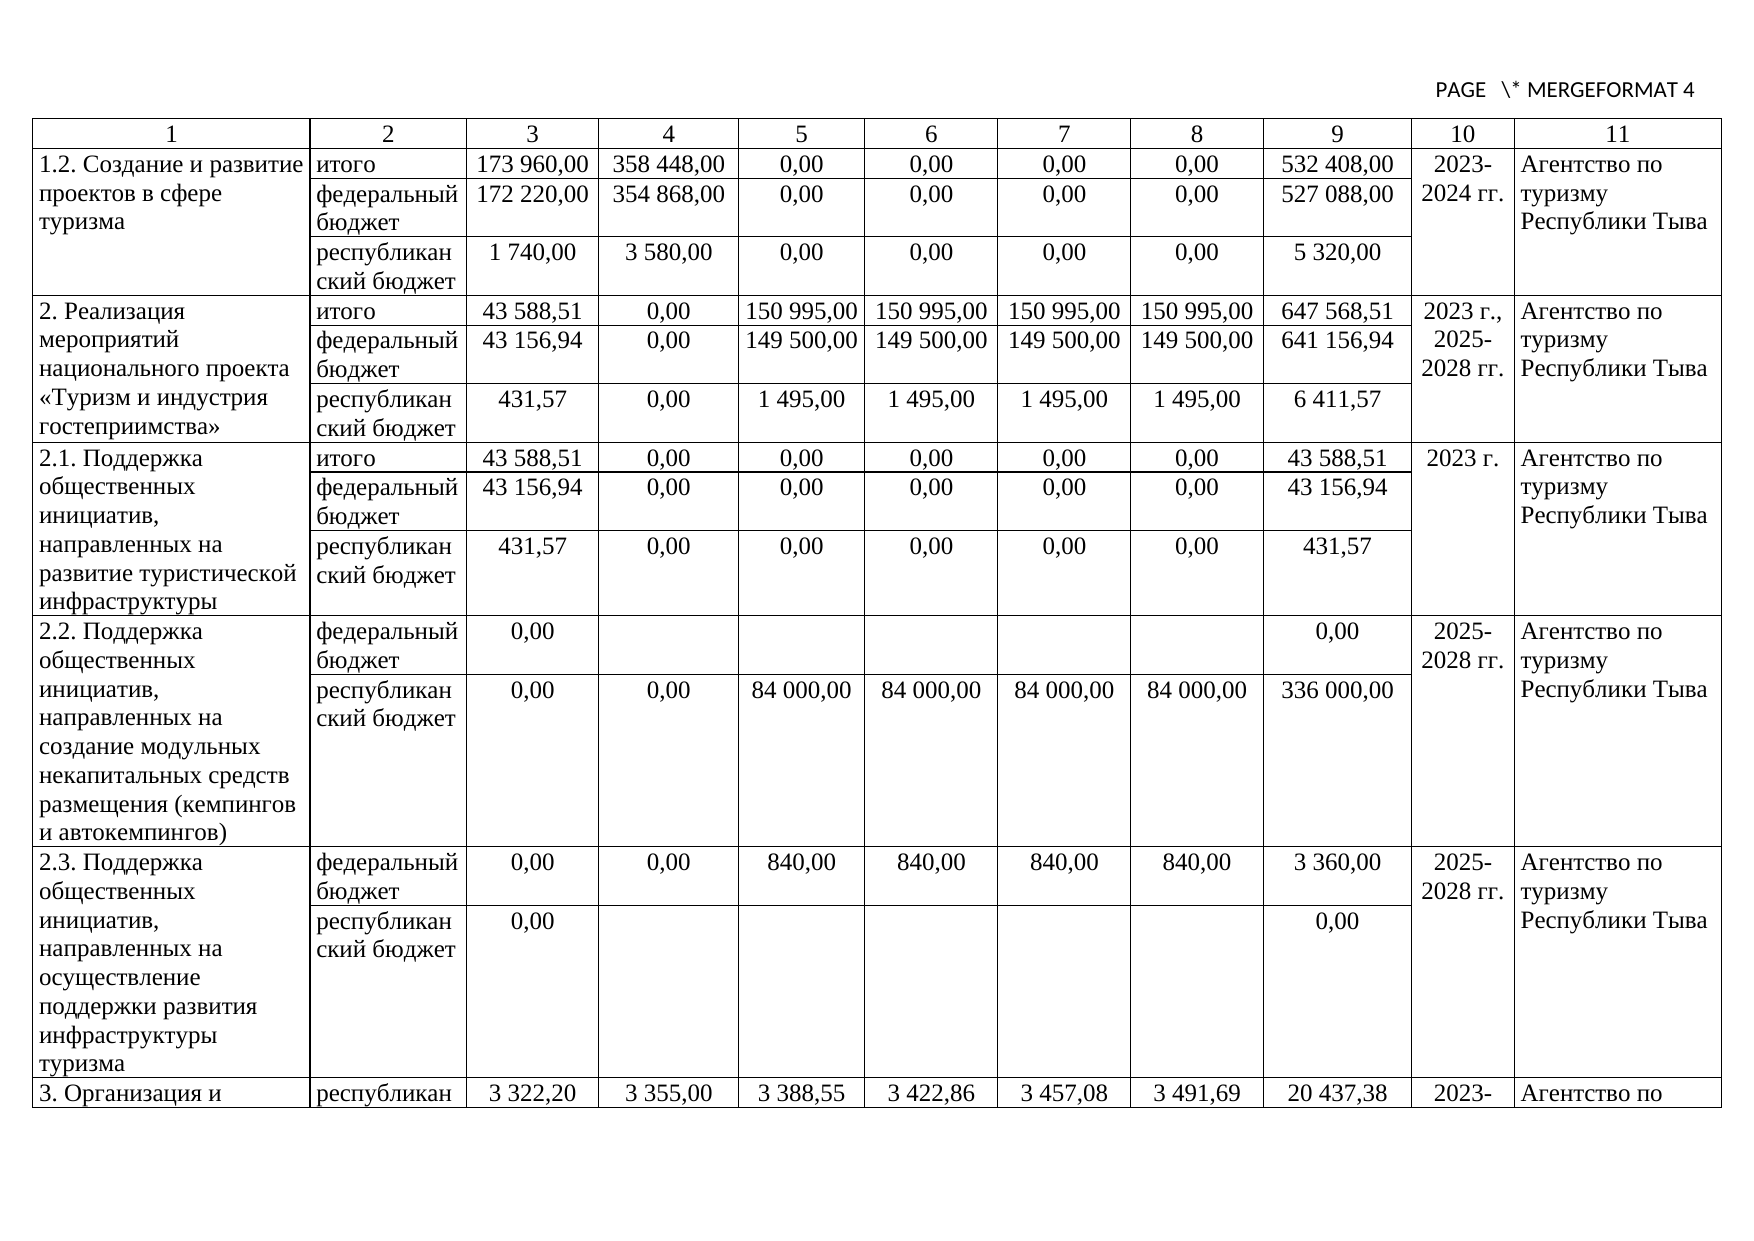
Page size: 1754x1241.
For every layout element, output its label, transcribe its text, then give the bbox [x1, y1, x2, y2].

table_cell 3 322,20 [467, 1078, 598, 1107]
table_cell 84 000,00 [1131, 675, 1263, 846]
table_cell [599, 616, 738, 674]
table_cell 2. Реализация мероприятий национального проекта «Туризм и индустрия гостеприимства» [33, 296, 309, 442]
table_cell 0,00 [599, 675, 738, 846]
table_cell [998, 616, 1130, 674]
table_cell 840,00 [998, 847, 1130, 905]
table_cell 3 360,00 [1264, 847, 1411, 905]
table_cell 0,00 [1131, 473, 1263, 530]
table_cell 2.3. Поддержка общественных инициатив, направленных на осуществление поддержки развития инфраструктуры туризма [33, 847, 309, 1077]
table_cell 0,00 [599, 326, 738, 383]
table_cell федеральный бюджет [311, 847, 466, 905]
table_cell 0,00 [998, 531, 1130, 615]
table_cell 149 500,00 [865, 326, 997, 383]
table_cell 0,00 [1131, 179, 1263, 236]
table_cell 840,00 [865, 847, 997, 905]
table_cell итого [311, 296, 466, 324]
table_cell 0,00 [599, 384, 738, 442]
table_cell 3 580,00 [599, 237, 738, 295]
table_cell 0,00 [599, 296, 738, 324]
table_cell [865, 616, 997, 674]
table_cell Агентство по туризму Республики Тыва [1515, 296, 1721, 442]
table_cell 354 868,00 [599, 179, 738, 236]
table_cell 3 355,00 [599, 1078, 738, 1107]
table_cell федеральный бюджет [311, 179, 466, 236]
table_header 1 [33, 119, 309, 148]
table_cell 0,00 [739, 531, 864, 615]
table_cell республиканский бюджет [311, 237, 466, 295]
table_cell 532 408,00 [1264, 149, 1411, 178]
table_cell 149 500,00 [998, 326, 1130, 383]
table_cell 0,00 [865, 443, 997, 471]
table_cell 2025-2028 гг. [1412, 847, 1514, 1077]
table_cell федеральный бюджет [311, 473, 466, 530]
table_cell 431,57 [467, 531, 598, 615]
table_cell 43 156,94 [467, 473, 598, 530]
table_cell Агентство по туризму Республики Тыва [1515, 616, 1721, 846]
table_cell 0,00 [599, 531, 738, 615]
table_cell 2023 г., 2025-2028 гг. [1412, 296, 1514, 442]
table_cell 840,00 [739, 847, 864, 905]
table_cell 43 588,51 [1264, 443, 1411, 471]
table_cell 0,00 [739, 237, 864, 295]
table_cell 20 437,38 [1264, 1078, 1411, 1107]
table_cell Агентство по туризму Республики Тыва [1515, 149, 1721, 295]
table_cell 0,00 [998, 237, 1130, 295]
table_cell 2025-2028 гг. [1412, 616, 1514, 846]
table_cell 1 740,00 [467, 237, 598, 295]
table_cell 150 995,00 [739, 296, 864, 324]
table_header 4 [599, 119, 738, 148]
table_cell 647 568,51 [1264, 296, 1411, 324]
table_cell 840,00 [1131, 847, 1263, 905]
table_cell 0,00 [1131, 237, 1263, 295]
table_cell [1131, 616, 1263, 674]
table_cell 0,00 [998, 149, 1130, 178]
table_cell 3 422,86 [865, 1078, 997, 1107]
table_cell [1515, 1078, 1721, 1107]
table_cell 43 588,51 [467, 443, 598, 471]
table_cell 2.2. Поддержка общественных инициатив, направленных на создание модульных некапитальных средств размещения (кемпингов и автокемпингов) [33, 616, 309, 846]
table_cell 150 995,00 [865, 296, 997, 324]
table_cell 0,00 [1131, 531, 1263, 615]
table_cell 641 156,94 [1264, 326, 1411, 383]
table_cell 0,00 [1131, 149, 1263, 178]
table_cell 0,00 [467, 906, 598, 1077]
table_cell 0,00 [998, 443, 1130, 471]
table_header 9 [1264, 119, 1411, 148]
table_cell 0,00 [998, 473, 1130, 530]
table_cell республиканский бюджет [311, 906, 466, 1077]
table_cell 1 495,00 [1131, 384, 1263, 442]
table_cell 3 457,08 [998, 1078, 1130, 1107]
table_cell республиканский бюджет [311, 384, 466, 442]
table_header 8 [1131, 119, 1263, 148]
table_cell республиканский бюджет [311, 531, 466, 615]
table_cell 150 995,00 [1131, 296, 1263, 324]
table_cell Агентство по туризму Республики Тыва [1515, 847, 1721, 1077]
table_cell итого [311, 149, 466, 178]
table_cell 0,00 [1131, 443, 1263, 471]
table_cell 1 495,00 [998, 384, 1130, 442]
table_cell 172 220,00 [467, 179, 598, 236]
table_header 11 [1515, 119, 1721, 148]
table_cell 431,57 [1264, 531, 1411, 615]
table_cell 0,00 [599, 443, 738, 471]
table_cell [1131, 906, 1263, 1077]
table_cell [739, 906, 864, 1077]
table_cell 527 088,00 [1264, 179, 1411, 236]
table_cell 0,00 [865, 237, 997, 295]
table_cell 0,00 [1264, 616, 1411, 674]
table_cell 0,00 [467, 675, 598, 846]
table_header 3 [467, 119, 598, 148]
table_cell республиканский бюджет [311, 1078, 466, 1107]
table_cell 0,00 [1264, 906, 1411, 1077]
table_cell [865, 906, 997, 1077]
table_cell 3 388,55 [739, 1078, 864, 1107]
table_cell 84 000,00 [998, 675, 1130, 846]
table_cell 5 320,00 [1264, 237, 1411, 295]
table_cell республиканский бюджет [311, 675, 466, 846]
table_cell 0,00 [467, 847, 598, 905]
table_cell 358 448,00 [599, 149, 738, 178]
table_cell 2023-2024 гг. [1412, 149, 1514, 295]
table_cell 0,00 [599, 847, 738, 905]
table_cell 0,00 [739, 473, 864, 530]
table_cell 0,00 [599, 473, 738, 530]
table_cell 0,00 [865, 179, 997, 236]
table_cell 2023 г. [1412, 443, 1514, 615]
table_cell 149 500,00 [1131, 326, 1263, 383]
table_cell [998, 906, 1130, 1077]
table_header 2 [311, 119, 466, 148]
table_cell 336 000,00 [1264, 675, 1411, 846]
table_cell 84 000,00 [739, 675, 864, 846]
table_cell 1 495,00 [865, 384, 997, 442]
table_cell [599, 906, 738, 1077]
table_cell 2.1. Поддержка общественных инициатив, направленных на развитие туристической инфраструктуры [33, 443, 309, 615]
table_cell 1.2. Создание и развитие проектов в сфере туризма [33, 149, 309, 295]
table_cell 1 495,00 [739, 384, 864, 442]
table_cell 43 156,94 [467, 326, 598, 383]
table_cell 0,00 [865, 531, 997, 615]
table_cell итого [311, 443, 466, 471]
table_cell 3 491,69 [1131, 1078, 1263, 1107]
table_cell 0,00 [467, 616, 598, 674]
table_cell 0,00 [865, 149, 997, 178]
table_header 6 [865, 119, 997, 148]
table_cell 149 500,00 [739, 326, 864, 383]
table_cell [33, 1078, 309, 1107]
table_cell федеральный бюджет [311, 326, 466, 383]
table_cell 6 411,57 [1264, 384, 1411, 442]
table_cell 173 960,00 [467, 149, 598, 178]
table_cell 43 588,51 [467, 296, 598, 324]
table_cell 43 156,94 [1264, 473, 1411, 530]
table_cell 0,00 [739, 149, 864, 178]
table_cell 0,00 [865, 473, 997, 530]
table_cell 0,00 [739, 179, 864, 236]
table_header 5 [739, 119, 864, 148]
table_cell федеральный бюджет [311, 616, 466, 674]
table_cell 0,00 [998, 179, 1130, 236]
table_cell 2023-2028 гг. [1412, 1078, 1514, 1107]
table_cell Агентство по туризму Республики Тыва [1515, 443, 1721, 615]
table_cell 84 000,00 [865, 675, 997, 846]
table_cell 0,00 [739, 443, 864, 471]
table_header 10 [1412, 119, 1514, 148]
table_cell 150 995,00 [998, 296, 1130, 324]
table_cell 431,57 [467, 384, 598, 442]
table_cell [739, 616, 864, 674]
table_header 7 [998, 119, 1130, 148]
